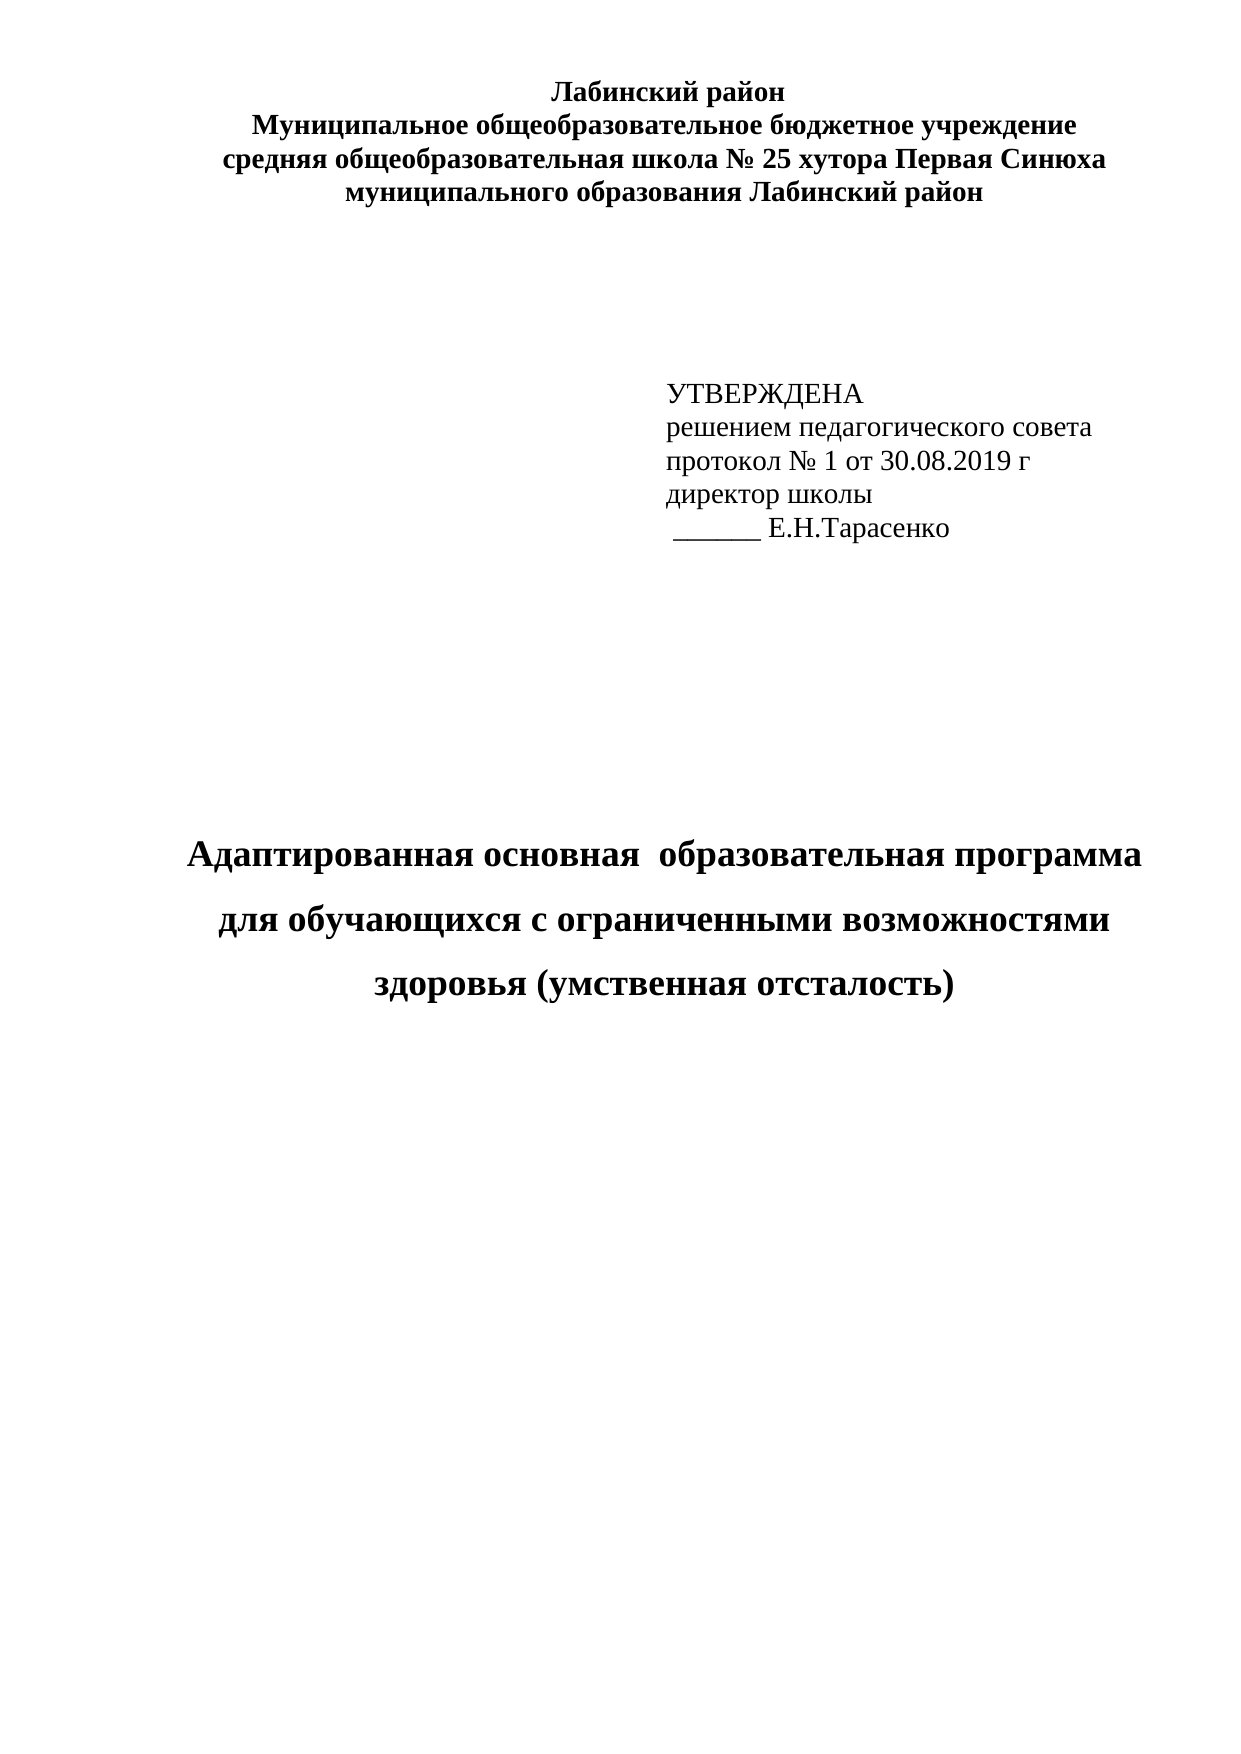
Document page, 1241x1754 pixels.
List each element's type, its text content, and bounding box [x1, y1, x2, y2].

text решением педагогического совета [177, 409, 1152, 443]
text УТВЕРЖДЕНА [177, 376, 1152, 409]
text Лабинский район [177, 74, 1152, 107]
text Муниципальное общеобразовательное бюджетное учреждение [177, 107, 1152, 141]
text ______ Е.Н.Тарасенко [177, 510, 1152, 543]
text здоровья (умственная отсталость) [177, 961, 1152, 1004]
text муниципального образования Лабинский район [177, 174, 1152, 208]
text директор школы [177, 476, 1152, 510]
text Адаптированная основная образовательная программа [177, 831, 1152, 874]
text для обучающихся с ограниченными возможностями [177, 896, 1152, 939]
text средняя общеобразовательная школа № 25 хутора Первая Синюха [177, 141, 1152, 174]
text протокол № 1 от 30.08.2019 г [177, 443, 1152, 476]
